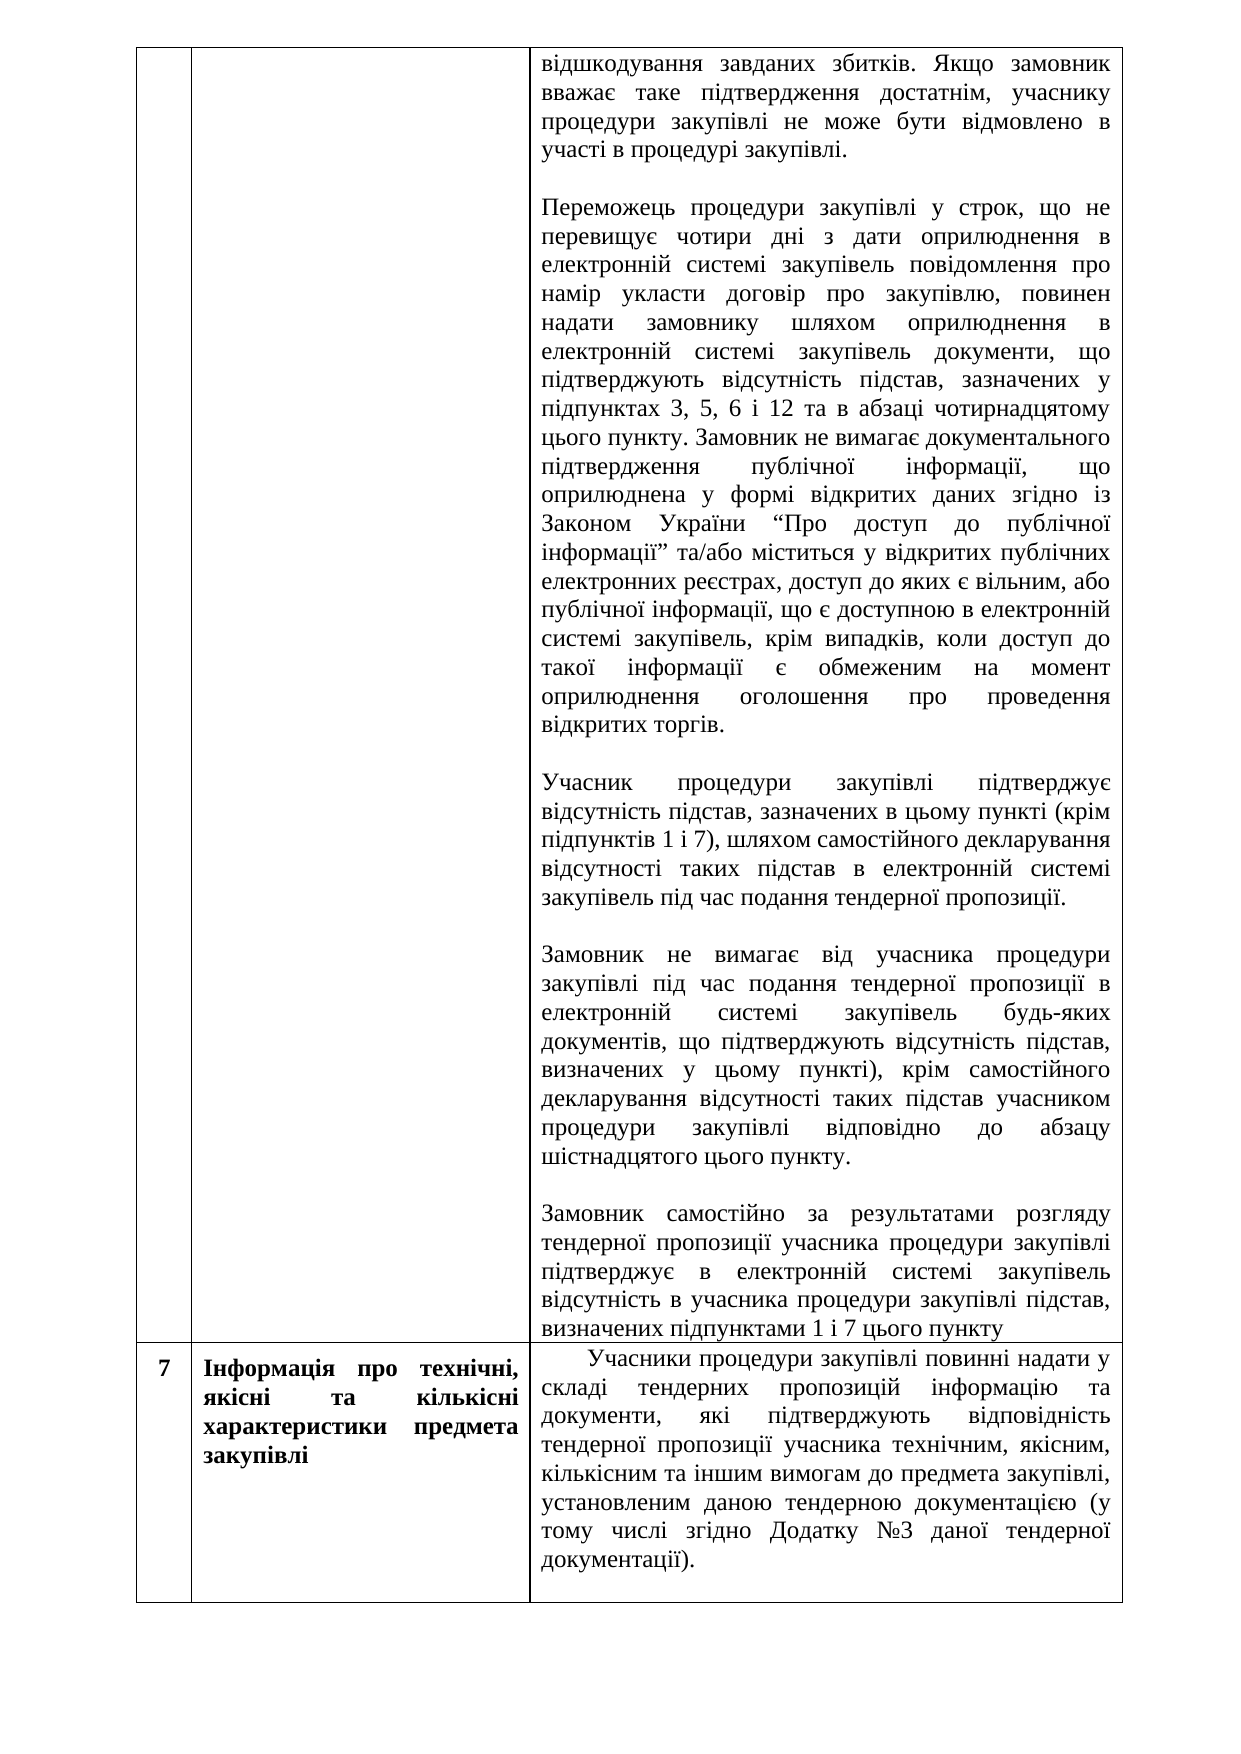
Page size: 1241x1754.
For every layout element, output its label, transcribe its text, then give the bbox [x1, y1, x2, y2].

table_cell 7 [137, 1343, 191, 1602]
table_cell 6 [137, 48, 191, 1342]
table_cell Інформація про технічні, якісні та кількісні характеристики предмета закупівлі [192, 1343, 529, 1602]
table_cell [192, 48, 529, 1342]
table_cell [531, 48, 1122, 1342]
table_cell Учасники процедури закупівлі повинні надати у складі тендерних пропозицій інформацію та документи, які підтверджують відповідність тендерної пропозиції учасника технічним, якісним, кількісним та іншим вимогам до предмета закупівлі, установленим даною тендерною документацією (у тому числі згідно Додатку №3 даної тендерної документації). [531, 1343, 1122, 1602]
